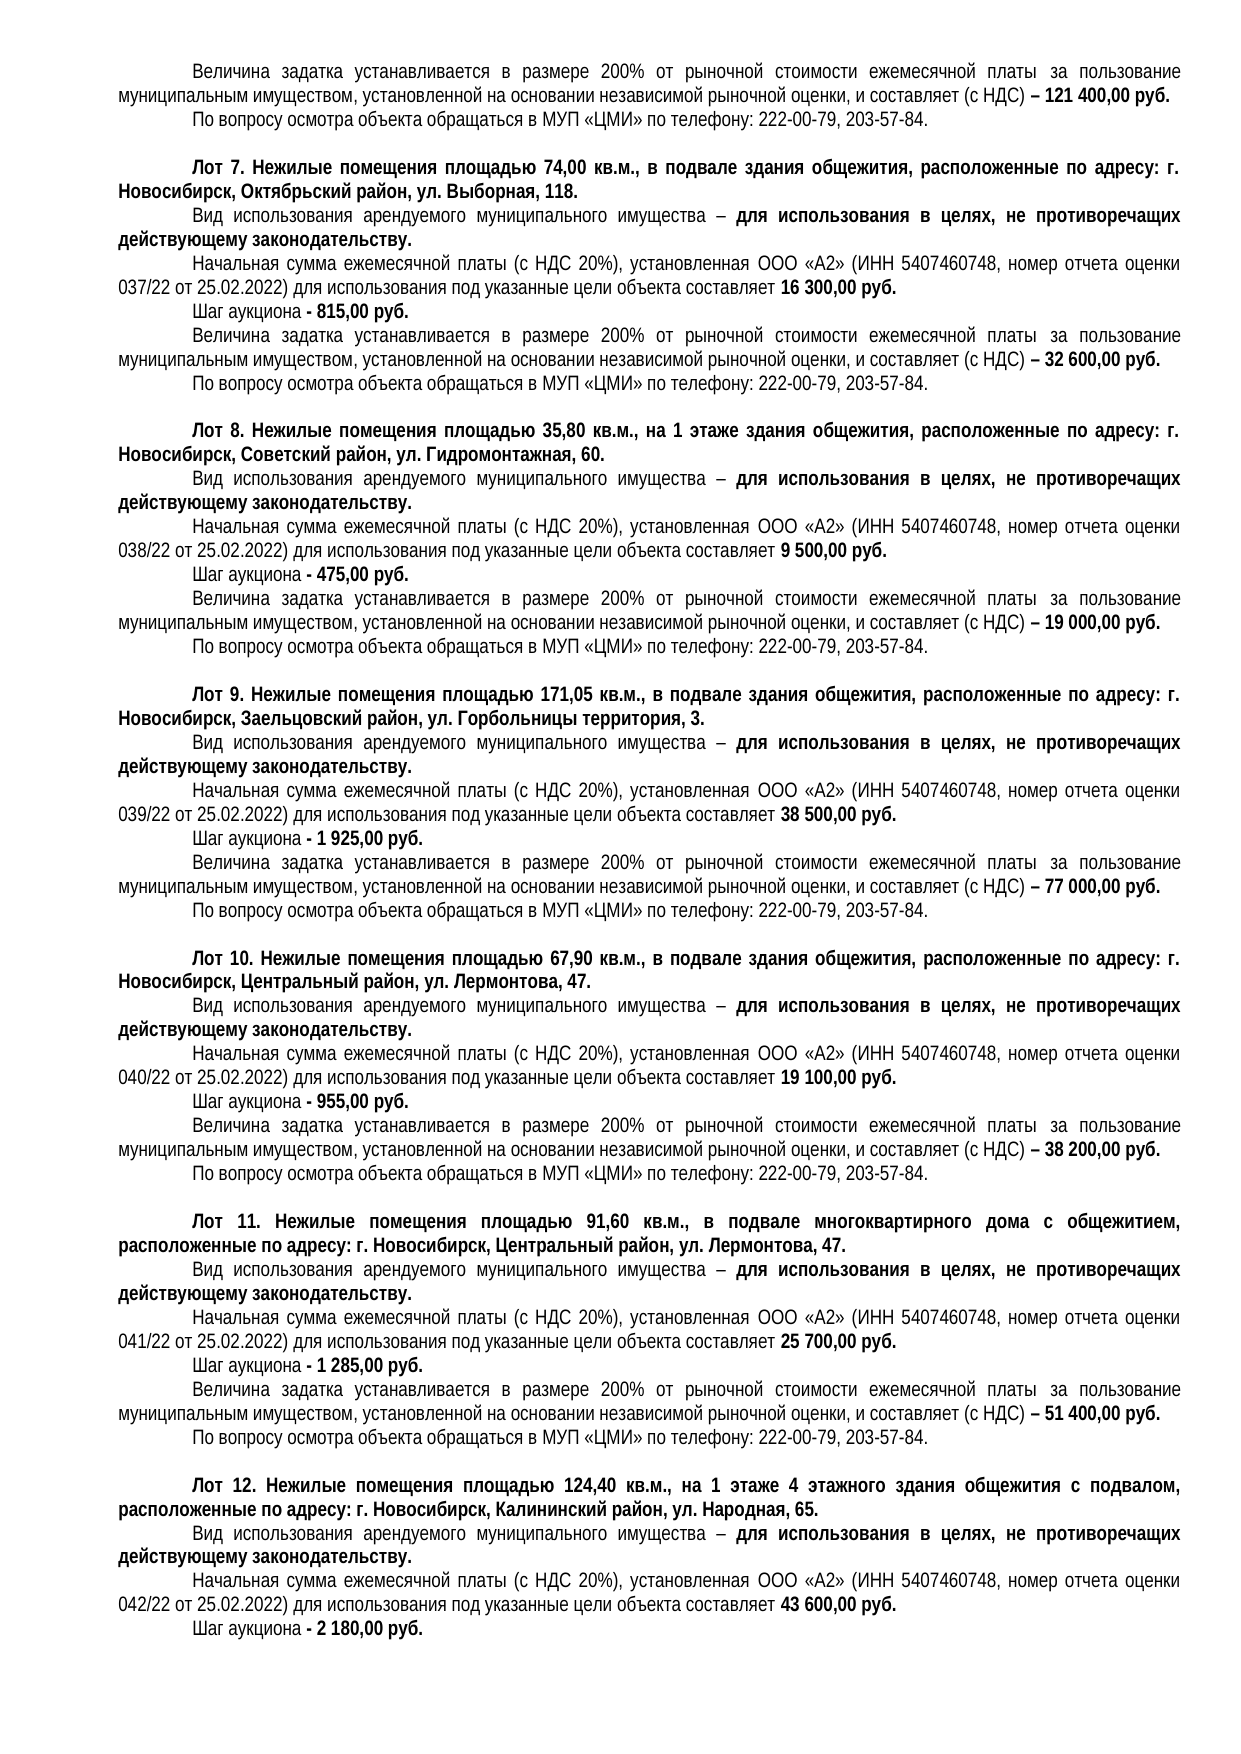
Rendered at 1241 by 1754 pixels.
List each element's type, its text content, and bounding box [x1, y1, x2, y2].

text Шаг аукциона - 1 285,00 руб. [118, 1353, 1181, 1377]
text Шаг аукциона - 1 925,00 руб. [118, 826, 1181, 850]
text По вопросу осмотра объекта обращаться в МУП «ЦМИ» по телефону: 222-00-79, 203-57-84. [118, 898, 1181, 922]
text Начальная сумма ежемесячной платы (с НДС 20%), установленная ООО «А2» (ИНН 5407460748, номер отчета оценки 037/22 от 25.02.2022) для использования под указанные цели объекта составляет 16 300,00 руб. [118, 251, 1181, 299]
text Величина задатка устанавливается в размере 200% от рыночной стоимости ежемесячной платы за пользование муниципальным имуществом, установленной на основании независимой рыночной оценки, и составляет (с НДС) – 19 000,00 руб. [118, 586, 1181, 634]
text Величина задатка устанавливается в размере 200% от рыночной стоимости ежемесячной платы за пользование муниципальным имуществом, установленной на основании независимой рыночной оценки, и составляет (с НДС) – 32 600,00 руб. [118, 323, 1181, 371]
text Начальная сумма ежемесячной платы (с НДС 20%), установленная ООО «А2» (ИНН 5407460748, номер отчета оценки 040/22 от 25.02.2022) для использования под указанные цели объекта составляет 19 100,00 руб. [118, 1041, 1181, 1089]
text Начальная сумма ежемесячной платы (с НДС 20%), установленная ООО «А2» (ИНН 5407460748, номер отчета оценки 039/22 от 25.02.2022) для использования под указанные цели объекта составляет 38 500,00 руб. [118, 778, 1181, 826]
text По вопросу осмотра объекта обращаться в МУП «ЦМИ» по телефону: 222-00-79, 203-57-84. [118, 1425, 1181, 1449]
text По вопросу осмотра объекта обращаться в МУП «ЦМИ» по телефону: 222-00-79, 203-57-84. [118, 107, 1181, 131]
text Вид использования арендуемого муниципального имущества – для использования в целях, не противоречащих действующему законодательству. [118, 993, 1181, 1041]
text Начальная сумма ежемесячной платы (с НДС 20%), установленная ООО «А2» (ИНН 5407460748, номер отчета оценки 041/22 от 25.02.2022) для использования под указанные цели объекта составляет 25 700,00 руб. [118, 1305, 1181, 1353]
text Вид использования арендуемого муниципального имущества – для использования в целях, не противоречащих действующему законодательству. [118, 730, 1181, 778]
text Шаг аукциона - 2 180,00 руб. [118, 1616, 1181, 1640]
text Лот 8. Нежилые помещения площадью 35,80 кв.м., на 1 этаже здания общежития, расположенные по адресу: г. Новосибирск, Советский район, ул. Гидромонтажная, 60. [118, 418, 1181, 466]
text Шаг аукциона - 955,00 руб. [118, 1089, 1181, 1113]
text Вид использования арендуемого муниципального имущества – для использования в целях, не противоречащих действующему законодательству. [118, 203, 1181, 251]
text По вопросу осмотра объекта обращаться в МУП «ЦМИ» по телефону: 222-00-79, 203-57-84. [118, 371, 1181, 394]
text Лот 12. Нежилые помещения площадью 124,40 кв.м., на 1 этаже 4 этажного здания общежития с подвалом, расположенные по адресу: г. Новосибирск, Калининский район, ул. Народная, 65. [118, 1473, 1181, 1521]
text Величина задатка устанавливается в размере 200% от рыночной стоимости ежемесячной платы за пользование муниципальным имуществом, установленной на основании независимой рыночной оценки, и составляет (с НДС) – 121 400,00 руб. [118, 59, 1181, 107]
text Вид использования арендуемого муниципального имущества – для использования в целях, не противоречащих действующему законодательству. [118, 1257, 1181, 1305]
text Лот 7. Нежилые помещения площадью 74,00 кв.м., в подвале здания общежития, расположенные по адресу: г. Новосибирск, Октябрьский район, ул. Выборная, 118. [118, 155, 1181, 203]
text Лот 10. Нежилые помещения площадью 67,90 кв.м., в подвале здания общежития, расположенные по адресу: г. Новосибирск, Центральный район, ул. Лермонтова, 47. [118, 946, 1181, 993]
text Величина задатка устанавливается в размере 200% от рыночной стоимости ежемесячной платы за пользование муниципальным имуществом, установленной на основании независимой рыночной оценки, и составляет (с НДС) – 38 200,00 руб. [118, 1113, 1181, 1161]
text Величина задатка устанавливается в размере 200% от рыночной стоимости ежемесячной платы за пользование муниципальным имуществом, установленной на основании независимой рыночной оценки, и составляет (с НДС) – 77 000,00 руб. [118, 850, 1181, 898]
text Шаг аукциона - 815,00 руб. [118, 299, 1181, 323]
text Вид использования арендуемого муниципального имущества – для использования в целях, не противоречащих действующему законодательству. [118, 1521, 1181, 1568]
text Начальная сумма ежемесячной платы (с НДС 20%), установленная ООО «А2» (ИНН 5407460748, номер отчета оценки 038/22 от 25.02.2022) для использования под указанные цели объекта составляет 9 500,00 руб. [118, 514, 1181, 562]
text Лот 9. Нежилые помещения площадью 171,05 кв.м., в подвале здания общежития, расположенные по адресу: г. Новосибирск, Заельцовский район, ул. Горбольницы территория, 3. [118, 682, 1181, 730]
text Начальная сумма ежемесячной платы (с НДС 20%), установленная ООО «А2» (ИНН 5407460748, номер отчета оценки 042/22 от 25.02.2022) для использования под указанные цели объекта составляет 43 600,00 руб. [118, 1568, 1181, 1616]
text По вопросу осмотра объекта обращаться в МУП «ЦМИ» по телефону: 222-00-79, 203-57-84. [118, 634, 1181, 658]
text По вопросу осмотра объекта обращаться в МУП «ЦМИ» по телефону: 222-00-79, 203-57-84. [118, 1161, 1181, 1185]
text Величина задатка устанавливается в размере 200% от рыночной стоимости ежемесячной платы за пользование муниципальным имуществом, установленной на основании независимой рыночной оценки, и составляет (с НДС) – 51 400,00 руб. [118, 1377, 1181, 1425]
text Вид использования арендуемого муниципального имущества – для использования в целях, не противоречащих действующему законодательству. [118, 466, 1181, 514]
text Шаг аукциона - 475,00 руб. [118, 562, 1181, 586]
text Лот 11. Нежилые помещения площадью 91,60 кв.м., в подвале многоквартирного дома с общежитием, расположенные по адресу: г. Новосибирск, Центральный район, ул. Лермонтова, 47. [118, 1209, 1181, 1257]
